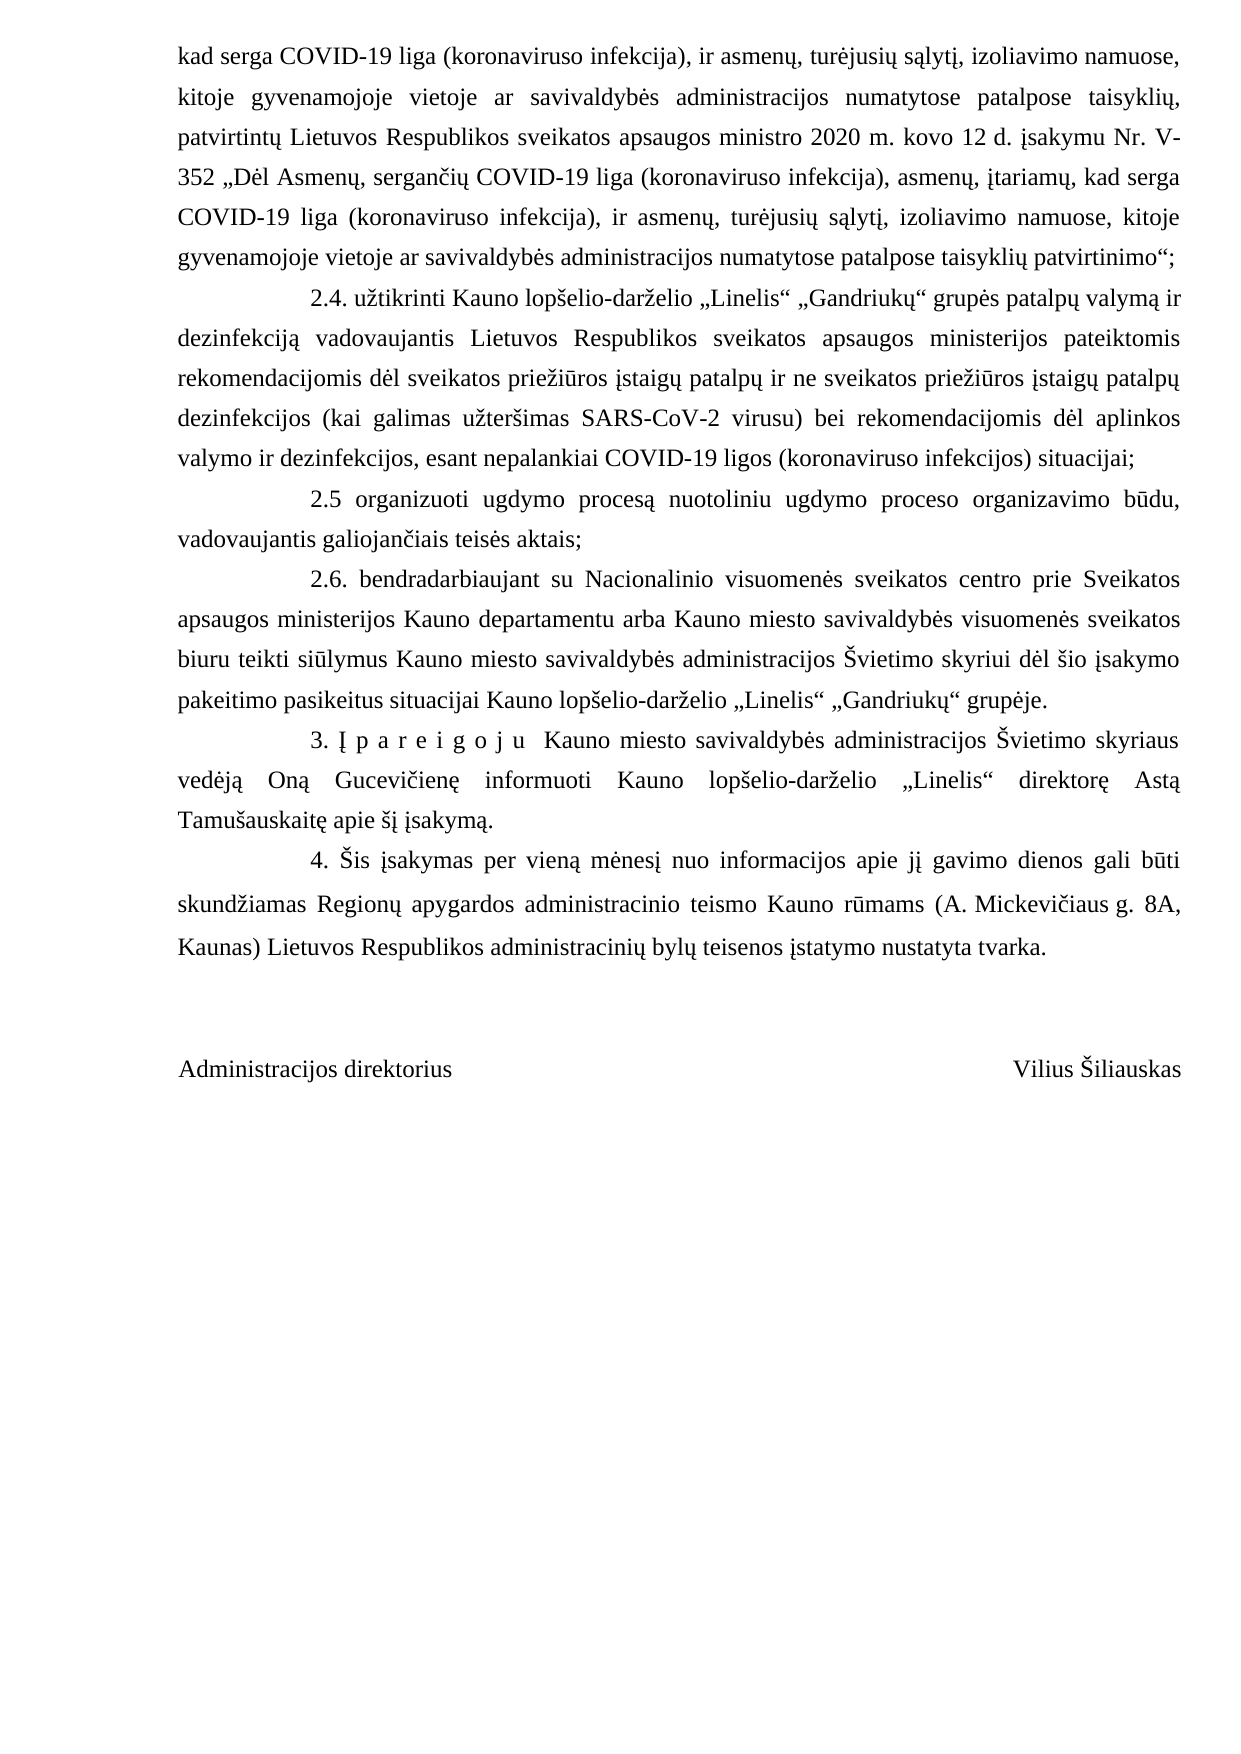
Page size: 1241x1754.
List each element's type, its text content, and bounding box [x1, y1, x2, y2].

table_header Administracijos direktorius [178, 1004, 739, 1083]
text 3. Į p a r e i g o j u Kauno miesto savivaldybės administracijos Švietimo skyriaus vedėją Oną Gucevičienę informuoti Kauno lopšelio-darželio „Linelis“ direktorę Astą Tamušauskaitę apie šį įsakymą. [177, 725, 1181, 834]
text 2.5 organizuoti ugdymo procesą nuotoliniu ugdymo proceso organizavimo būdu, vadovaujantis galiojančiais teisės aktais; [177, 484, 1181, 553]
table_header Vilius Šiliauskas [739, 1004, 1181, 1083]
text 2.4. užtikrinti Kauno lopšelio-darželio „Linelis“ „Gandriukų“ grupės patalpų valymą ir dezinfekciją vadovaujantis Lietuvos Respublikos sveikatos apsaugos ministerijos pateiktomis rekomendacijomis dėl sveikatos priežiūros įstaigų patalpų ir ne sveikatos priežiūros įstaigų patalpų dezinfekcijos (kai galimas užteršimas SARS-CoV-2 virusu) bei rekomendacijomis dėl aplinkos valymo ir dezinfekcijos, esant nepalankiai COVID-19 ligos (koronaviruso infekcijos) situacijai; [177, 283, 1181, 472]
text 4. Šis įsakymas per vieną mėnesį nuo informacijos apie jį gavimo dienos gali būti skundžiamas Regionų apygardos administracinio teismo Kauno rūmams (A. Mickevičiaus g. 8A, Kaunas) Lietuvos Respublikos administracinių bylų teisenos įstatymo nustatyta tvarka. [177, 846, 1181, 961]
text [177, 41, 1181, 271]
text 2.6. bendradarbiaujant su Nacionalinio visuomenės sveikatos centro prie Sveikatos apsaugos ministerijos Kauno departamentu arba Kauno miesto savivaldybės visuomenės sveikatos biuru teikti siūlymus Kauno miesto savivaldybės administracijos Švietimo skyriui dėl šio įsakymo pakeitimo pasikeitus situacijai Kauno lopšelio-darželio „Linelis“ „Gandriukų“ grupėje. [177, 564, 1181, 713]
